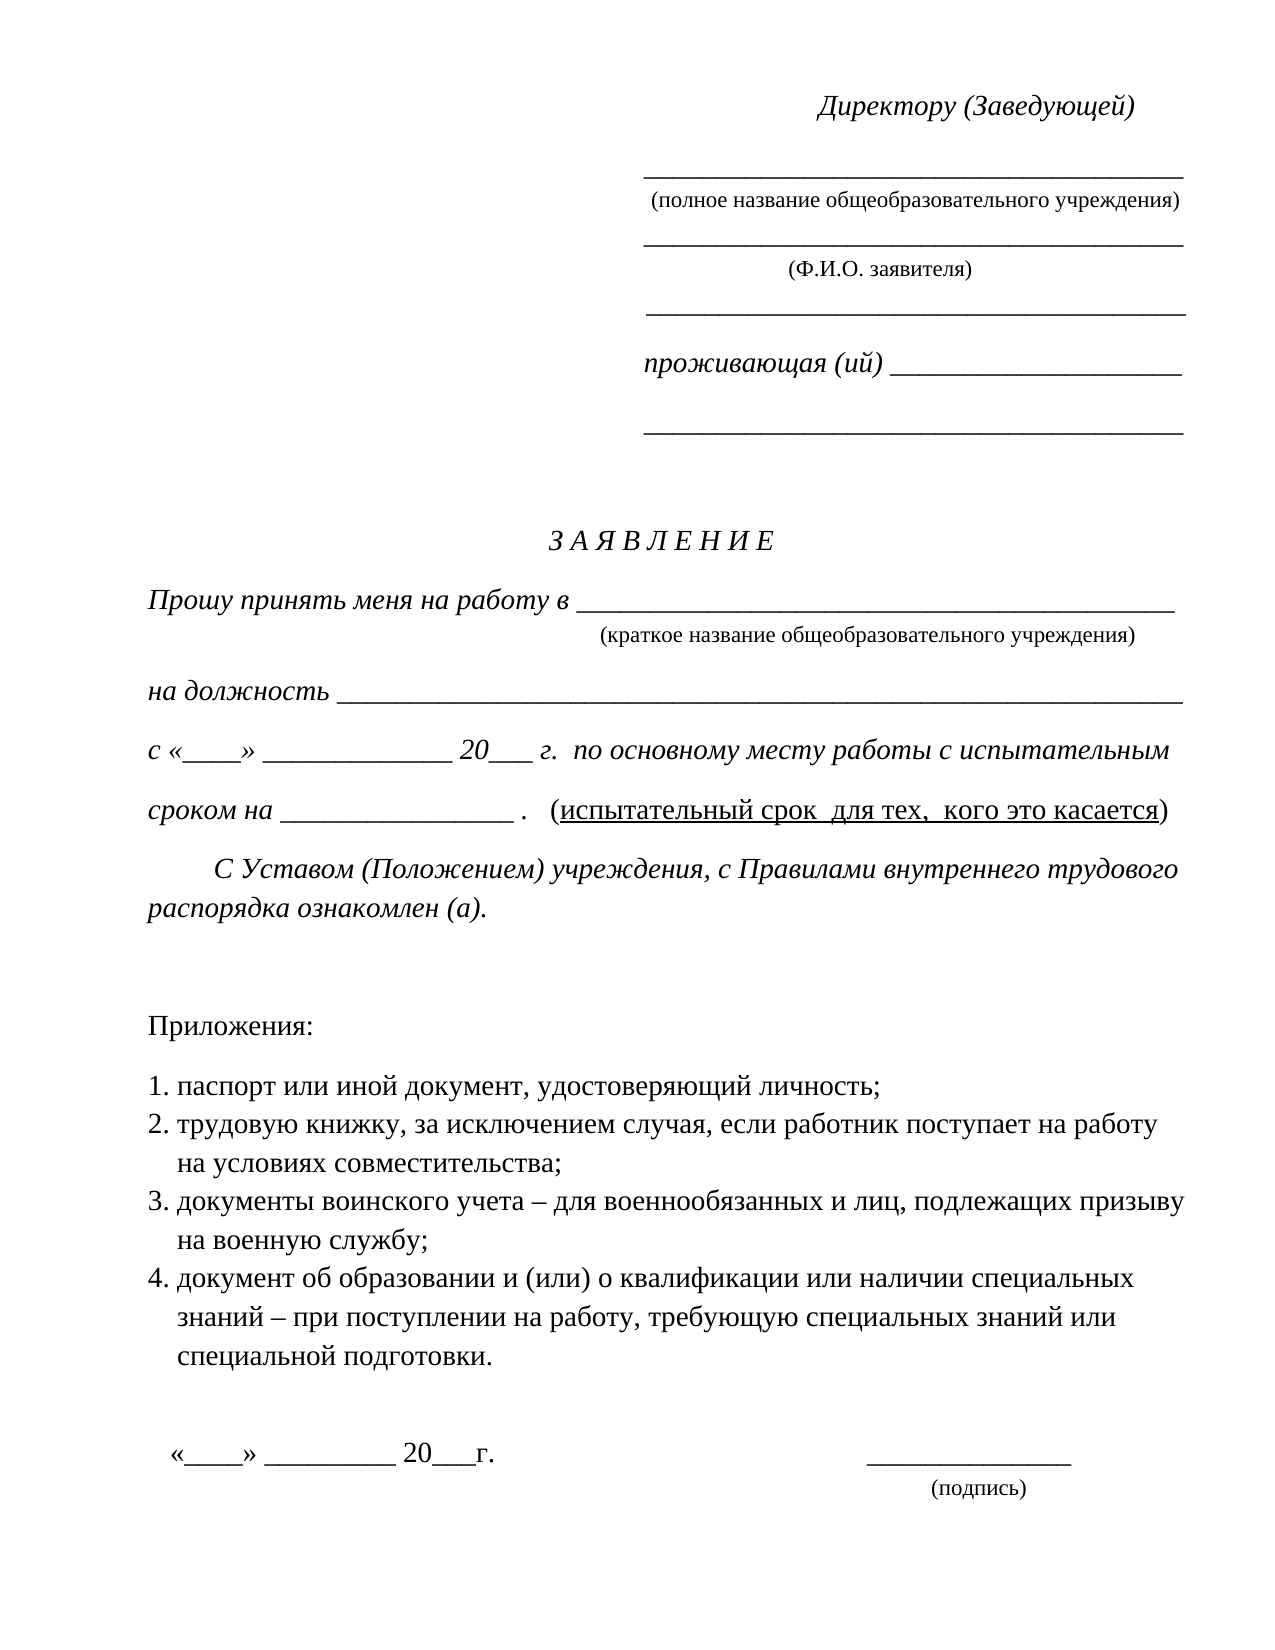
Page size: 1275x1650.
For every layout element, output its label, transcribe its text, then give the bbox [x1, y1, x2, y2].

text С Уставом (Положением) учреждения, с Правилами внутреннего трудового распорядка ознакомлен (а). [148, 851, 1186, 923]
text 1. паспорт или иной документ, удостоверяющий личность; [148, 1068, 1186, 1101]
text на военную службу; [148, 1222, 1186, 1256]
text _____________________________________ [148, 285, 1186, 319]
text знаний – при поступлении на работу, требующую специальных знаний или [148, 1299, 1186, 1333]
text с «____» _____________ 20___ г. по основному месту работы с испытательным [148, 732, 1186, 766]
text 3. документы воинского учета – для военнообязанных и лиц, подлежащих призыву [148, 1183, 1186, 1217]
text Приложения: [148, 1008, 1186, 1042]
text З А Я В Л Е Н И Е [148, 523, 1186, 556]
text проживающая (ий) ____________________ [148, 345, 1186, 378]
text Директору (Заведующей) [148, 88, 1186, 122]
text Прошу принять меня на работу в _________________________________________ [148, 582, 1186, 616]
text (полное название общеобразовательного учреждения) [148, 186, 1186, 213]
text (Ф.И.О. заявителя) [148, 255, 1186, 282]
text специальной подготовки. [148, 1338, 1186, 1371]
text (подпись) [148, 1474, 1186, 1500]
text сроком на ________________ . (испытательный срок для тех, кого это касается) [148, 792, 1186, 825]
text «____» _________ 20___г. ______________ [148, 1436, 1186, 1469]
text 2. трудовую книжку, за исключением случая, если работник поступает на работу [148, 1106, 1186, 1140]
text _____________________________________ [148, 148, 1186, 181]
text на должность __________________________________________________________ [148, 673, 1186, 707]
text на условиях совместительства; [148, 1145, 1186, 1178]
text (краткое название общеобразовательного учреждения) [148, 621, 1186, 647]
text _____________________________________ [148, 217, 1186, 250]
text _____________________________________ [148, 404, 1186, 438]
text 4. документ об образовании и (или) о квалификации или наличии специальных [148, 1261, 1186, 1294]
